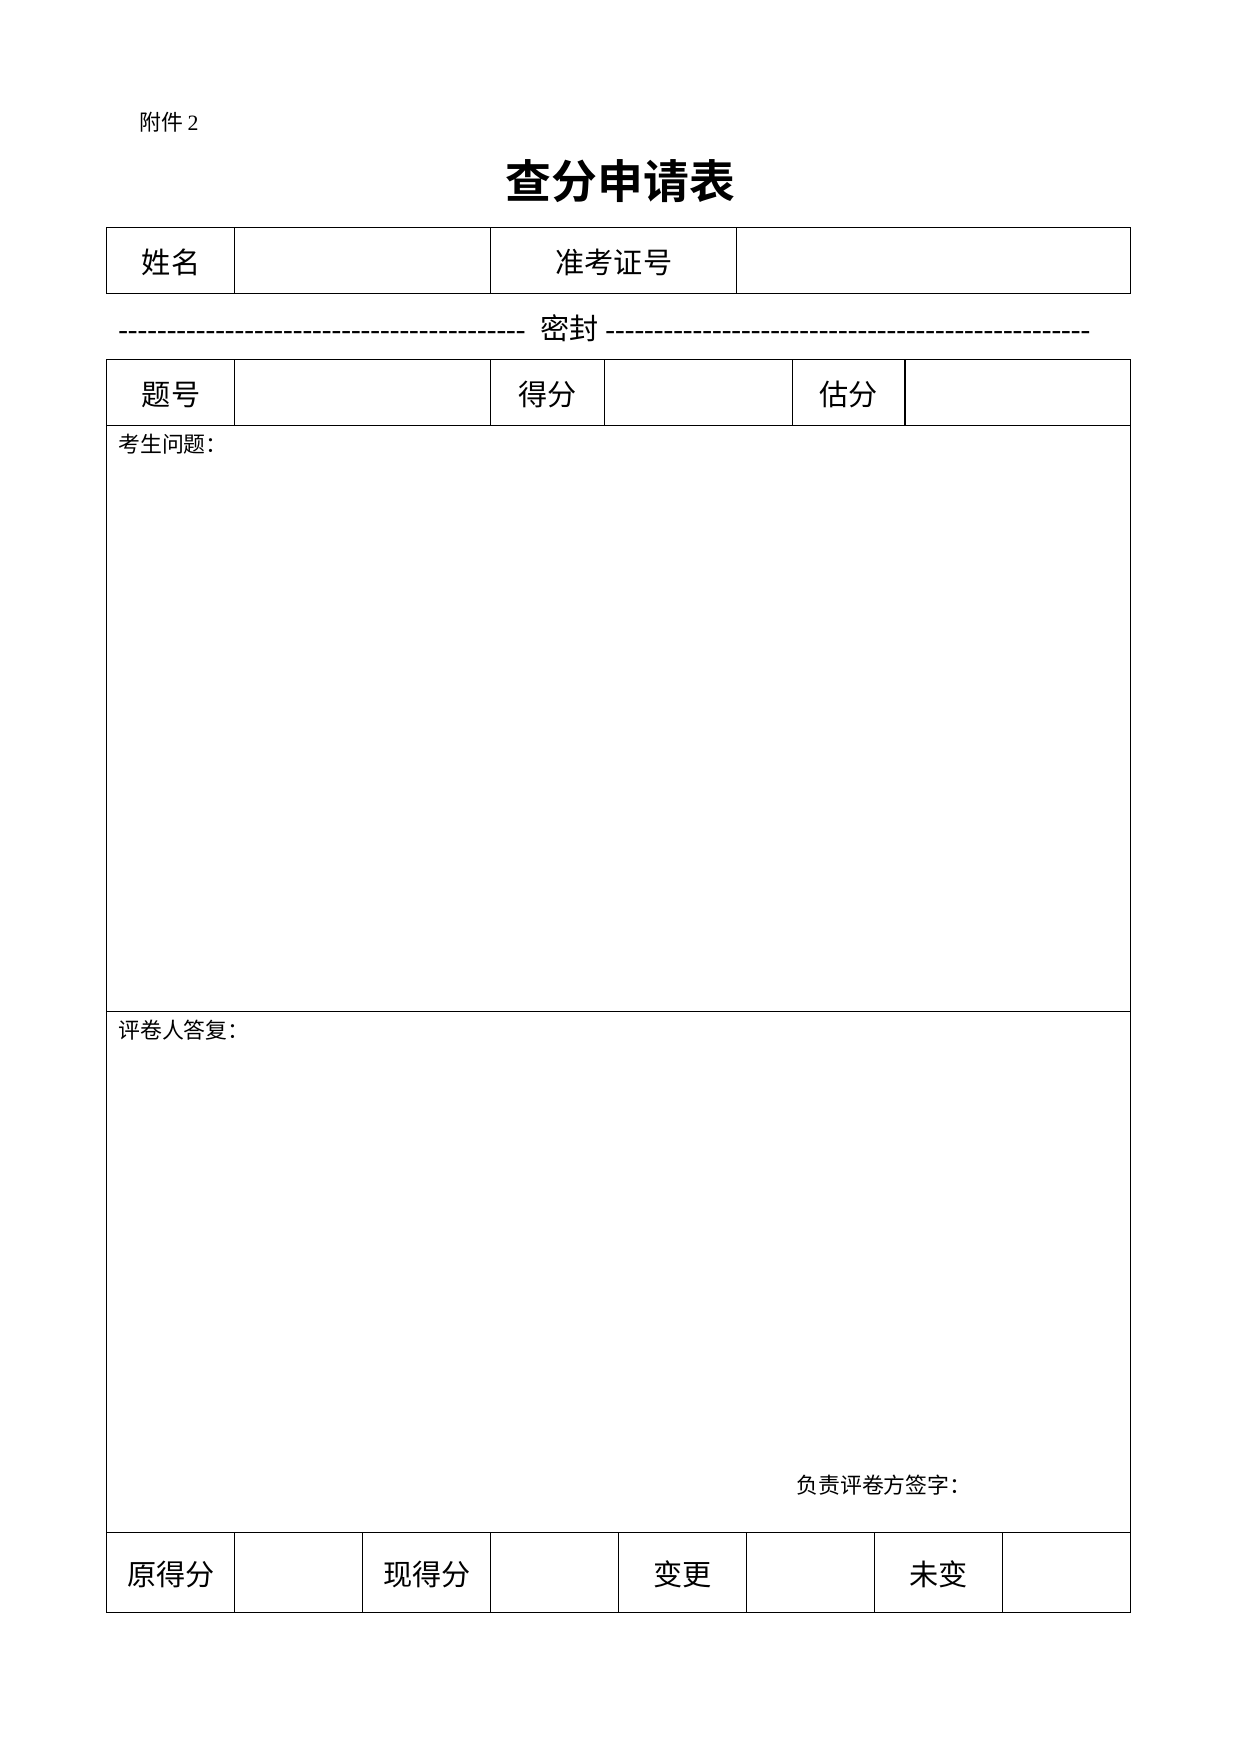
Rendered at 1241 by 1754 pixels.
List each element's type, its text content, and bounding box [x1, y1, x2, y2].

table_cell 考生问题： [107, 426, 1130, 1011]
table_cell 评卷人答复： 负责评卷方签字： [107, 1012, 1130, 1532]
table_header 准考证号 [491, 228, 736, 293]
table_header [605, 360, 792, 425]
table_header [235, 228, 490, 293]
table_cell [491, 1533, 618, 1612]
table_header [235, 360, 490, 425]
table_header 得分 [491, 360, 604, 425]
table_header 题号 [107, 360, 234, 425]
table_cell 未变 [875, 1533, 1002, 1612]
table_cell [747, 1533, 874, 1612]
table_cell 现得分 [363, 1533, 490, 1612]
table_header [906, 360, 1130, 425]
table_cell [235, 1533, 362, 1612]
table_header 姓名 [107, 228, 234, 293]
table_cell 变更 [619, 1533, 746, 1612]
table_header [737, 228, 1130, 293]
table_cell 原得分 [107, 1533, 234, 1612]
text 查分申请表 [118, 129, 1122, 227]
table_cell [1003, 1533, 1130, 1612]
table_header 估分 [793, 360, 904, 425]
text ------------------------------------------ 密封 -------------------------------------------------- [118, 294, 1122, 359]
